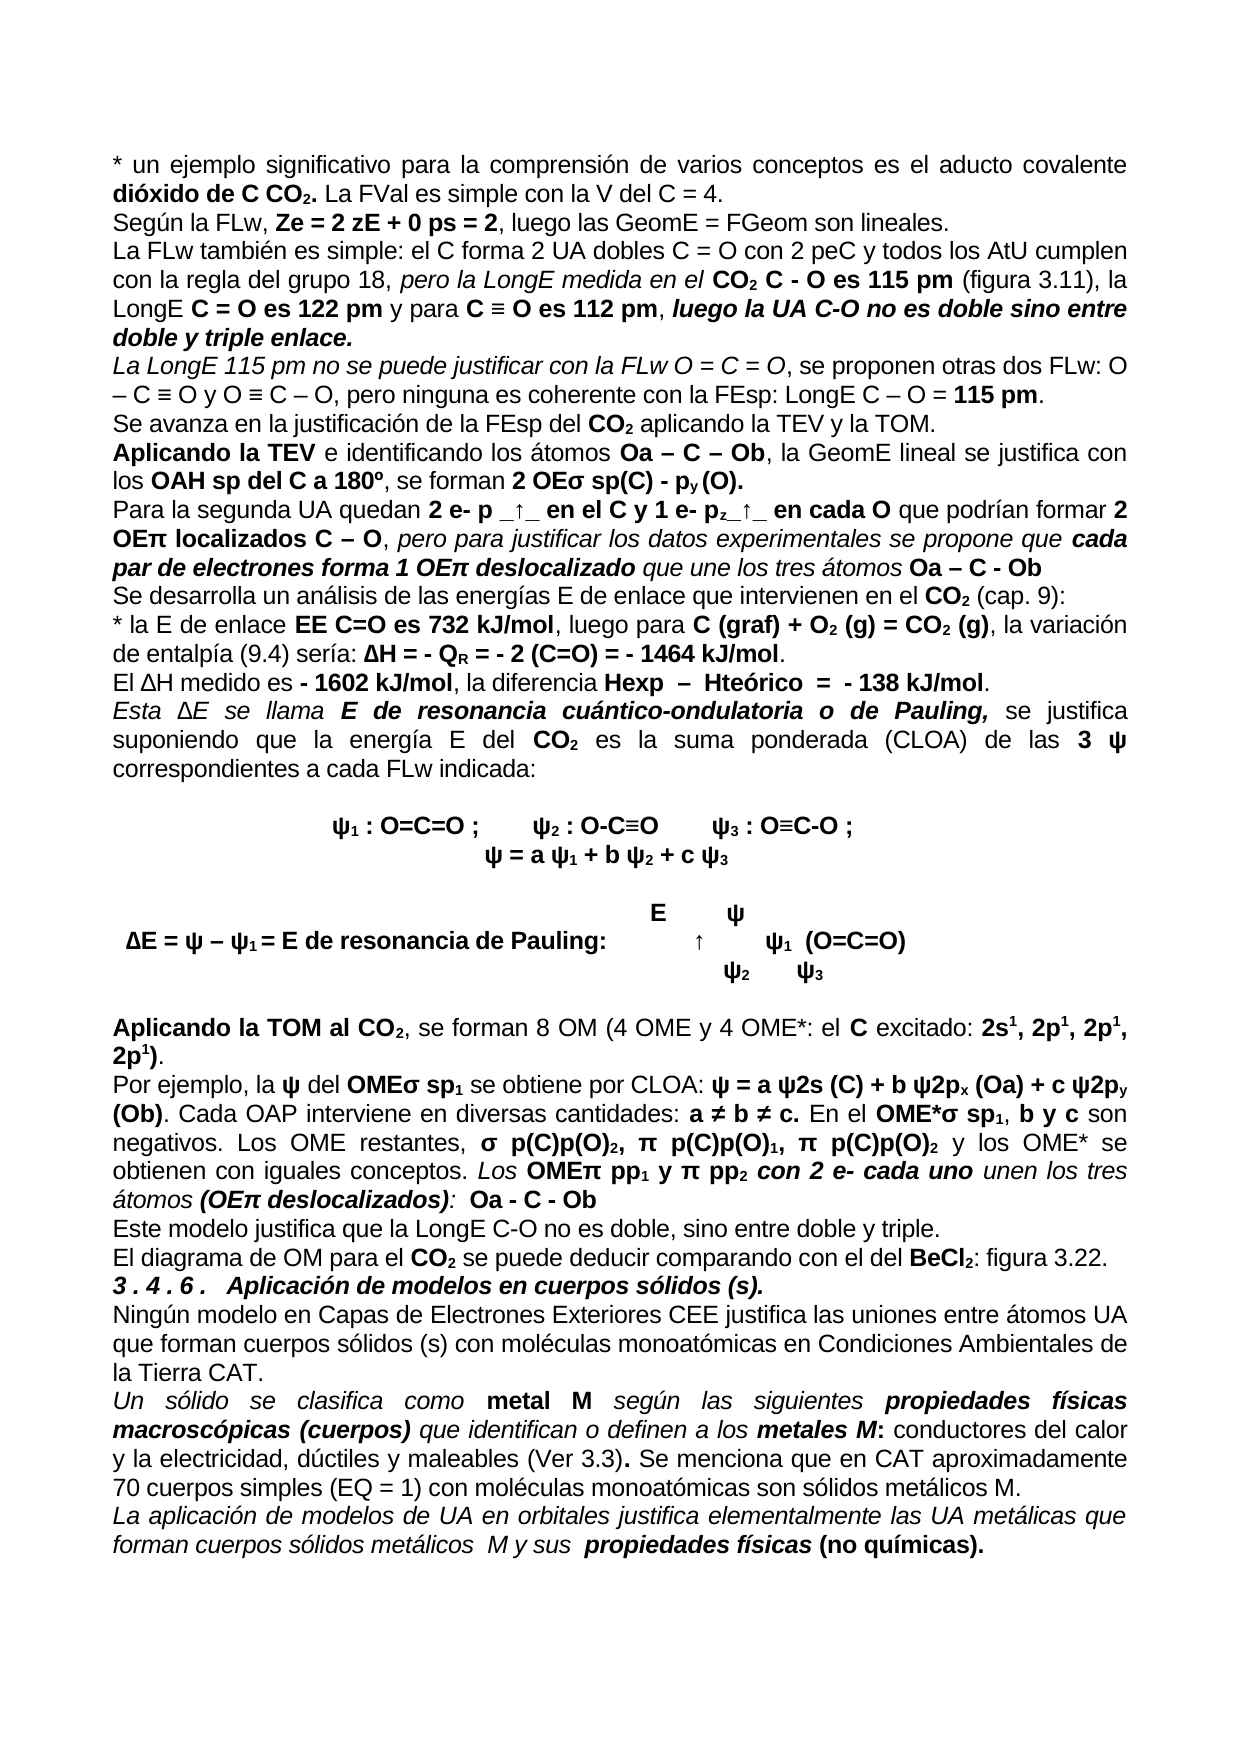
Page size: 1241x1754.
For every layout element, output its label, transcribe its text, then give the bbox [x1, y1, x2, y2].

text Para la segunda UA quedan 2 e- p _↑_ en el C y 1 e- pz_↑_ en cada O que podrían formar 2 OEπ localizados C – O, pero para justificar los datos experimentales se propone que cada par de electrones forma 1 OEπ deslocalizado que une los tres átomos Oa – C - Ob [112, 495, 1128, 581]
text ψ1 : O=C=O ; ψ2 : O-C≡O ψ3 : O≡C-O ; [112, 811, 1128, 840]
text Según la FLw, Ze = 2 zE + 0 ps = 2, luego las GeomE = FGeom son lineales. [112, 207, 1128, 236]
text La LongE 115 pm no se puede justificar con la FLw O = C = O, se proponen otras dos FLw: O – C ≡ O y O ≡ C – O, pero ninguna es coherente con la FEsp: LongE C – O = 115 pm. [112, 351, 1128, 409]
text La FLw también es simple: el C forma 2 UA dobles C = O con 2 peC y todos los AtU cumplen con la regla del grupo 18, pero la LongE medida en el CO2 C - O es 115 pm (figura 3.11), la LongE C = O es 122 pm y para C ≡ O es 112 pm, luego la UA C-O no es doble sino entre doble y triple enlace. [112, 236, 1128, 351]
text Un sólido se clasifica como metal M según las siguientes propiedades físicas macroscópicas (cuerpos) que identifican o definen a los metales M: conductores del calor y la electricidad, dúctiles y maleables (Ver 3.3). Se menciona que en CAT aproximadamente 70 cuerpos simples (EQ = 1) con moléculas monoatómicas son sólidos metálicos M. [112, 1386, 1128, 1501]
text * un ejemplo significativo para la comprensión de varios conceptos es el aducto covalente dióxido de C CO2. La FVal es simple con la V del C = 4. [112, 150, 1128, 207]
text E ψ [112, 897, 1128, 926]
text ψ = a ψ1 + b ψ2 + c ψ3 [112, 840, 1128, 869]
text Se desarrolla un análisis de las energías E de enlace que intervienen en el CO2 (cap. 9): [112, 581, 1128, 610]
text Aplicando la TOM al CO2, se forman 8 OM (4 OME y 4 OME*: el C excitado: 2s1, 2p1, 2p1, 2p1). [112, 1012, 1128, 1070]
text La aplicación de modelos de UA en orbitales justifica elementalmente las UA metálicas que forman cuerpos sólidos metálicos M y sus propiedades físicas (no químicas). [112, 1501, 1128, 1559]
text Por ejemplo, la ψ del OMEσ sp1 se obtiene por CLOA: ψ = a ψ2s (C) + b ψ2px (Oa) + c ψ2py (Ob). Cada OAP interviene en diversas cantidades: a ≠ b ≠ c. En el OME*σ sp1, b y c son negativos. Los OME restantes, σ p(C)p(O)2, π p(C)p(O)1, π p(C)p(O)2 y los OME* se obtienen con iguales conceptos. Los OMEπ pp1 y π pp2 con 2 e- cada uno unen los tres átomos (OEπ deslocalizados): Oa - C - Ob [112, 1070, 1128, 1214]
text Esta ∆E se llama E de resonancia cuántico-ondulatoria o de Pauling, se justifica suponiendo que la energía E del CO2 es la suma ponderada (CLOA) de las 3 ψ correspondientes a cada FLw indicada: [112, 696, 1128, 782]
text El diagrama de OM para el CO2 se puede deducir comparando con el del BeCl2: figura 3.22. [112, 1242, 1128, 1271]
text * la E de enlace EE C=O es 732 kJ/mol, luego para C (graf) + O2 (g) = CO2 (g), la variación de entalpía (9.4) sería: ∆H = - QR = - 2 (C=O) = - 1464 kJ/mol. [112, 610, 1128, 667]
text Aplicando la TEV e identificando los átomos Oa – C – Ob, la GeomE lineal se justifica con los OAH sp del C a 180º, se forman 2 OEσ sp(C) - py (O). [112, 437, 1128, 495]
text 3 . 4 . 6 . Aplicación de modelos en cuerpos sólidos (s). [112, 1271, 1128, 1300]
text ψ2 ψ3 [112, 955, 1128, 984]
text Se avanza en la justificación de la FEsp del CO2 aplicando la TEV y la TOM. [112, 409, 1128, 437]
text El ∆H medido es - 1602 kJ/mol, la diferencia Hexp – Hteórico = - 138 kJ/mol. [112, 667, 1128, 696]
text Ningún modelo en Capas de Electrones Exteriores CEE justifica las uniones entre átomos UA que forman cuerpos sólidos (s) con moléculas monoatómicas en Condiciones Ambientales de la Tierra CAT. [112, 1300, 1128, 1386]
text Este modelo justifica que la LongE C-O no es doble, sino entre doble y triple. [112, 1214, 1128, 1242]
text ∆E = ψ – ψ1 = E de resonancia de Pauling: ↑ ψ1 (O=C=O) [112, 926, 1128, 955]
